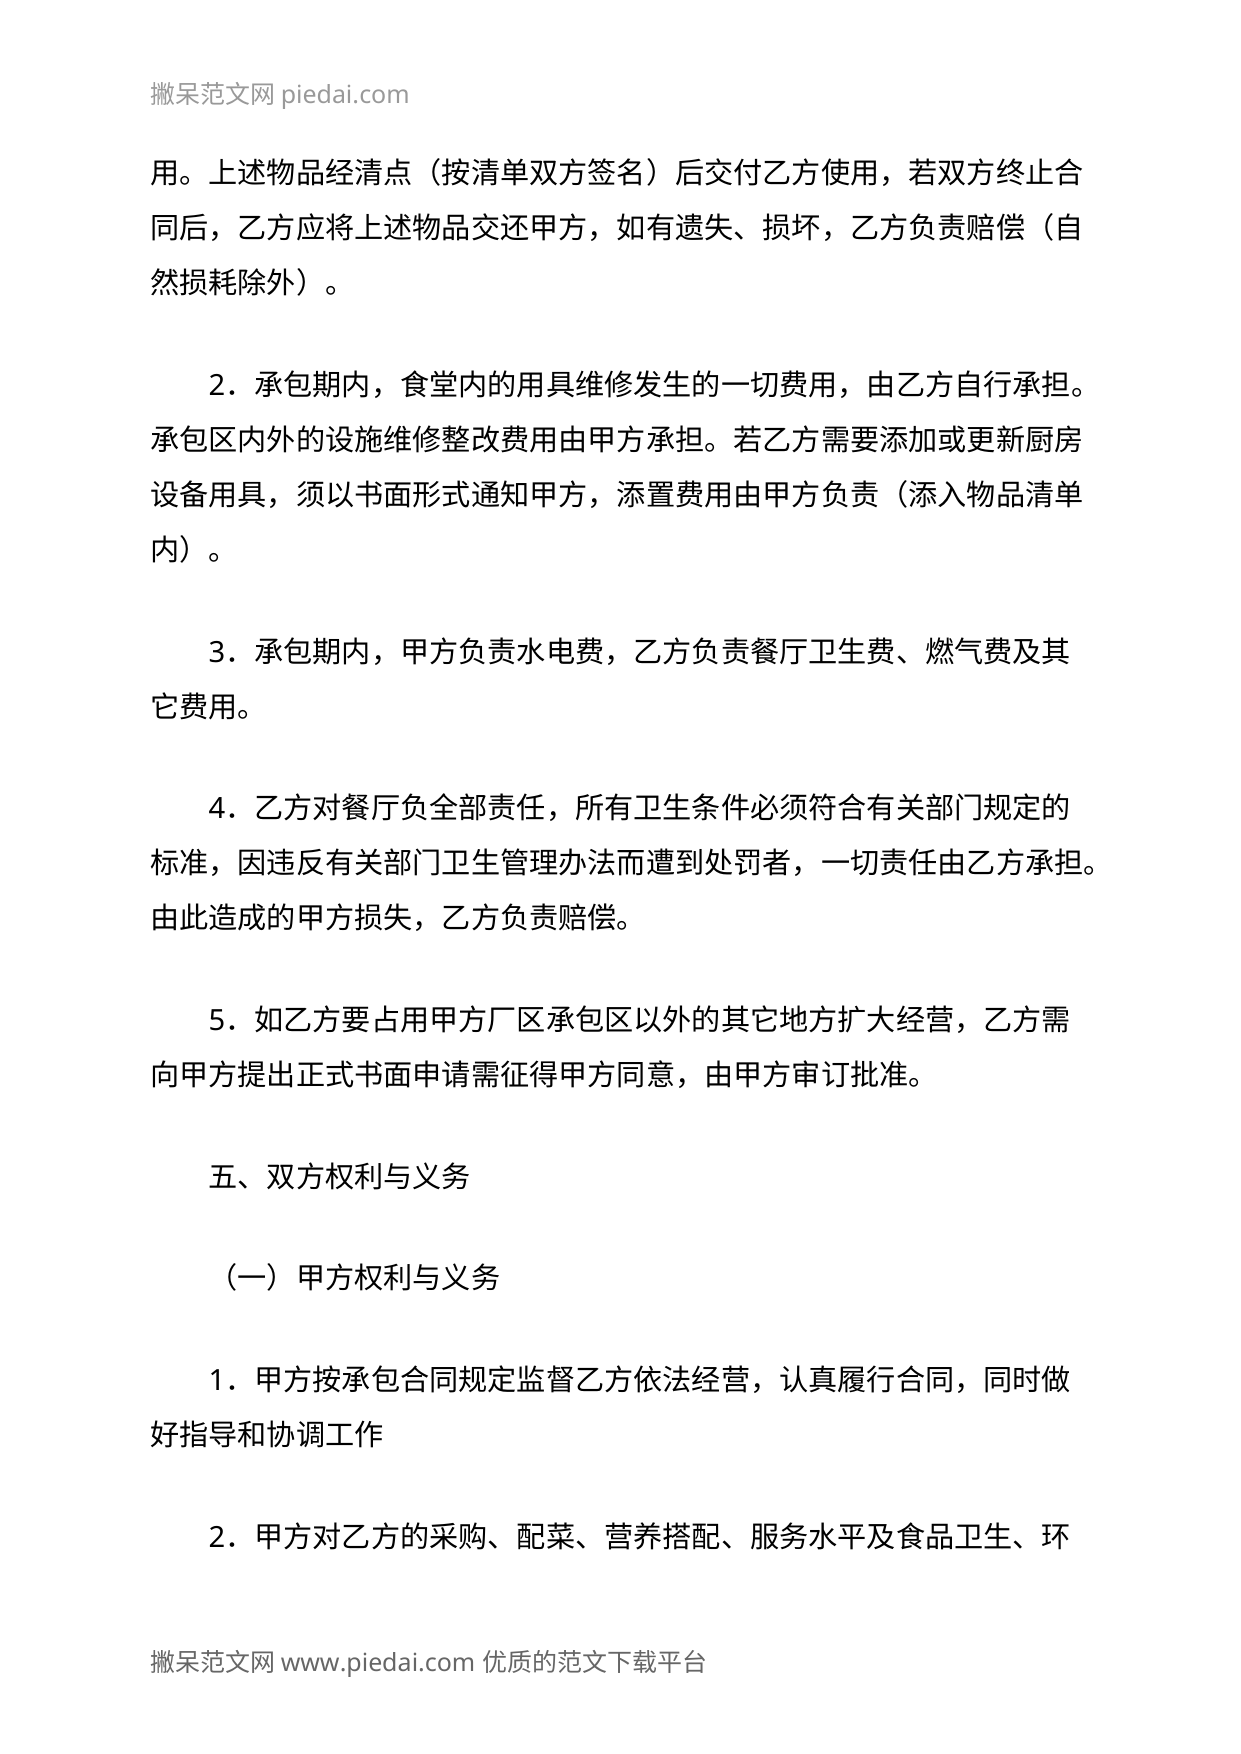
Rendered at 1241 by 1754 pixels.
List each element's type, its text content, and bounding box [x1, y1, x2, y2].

text 2．承包期内，食堂内的用具维修发生的一切费用，由乙方自行承担。承包区内外的设施维修整改费用由甲方承担。若乙方需要添加或更新厨房设备用具，须以书面形式通知甲方，添置费用由甲方负责（添入物品清单内）。 [150, 362, 1090, 569]
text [150, 1514, 1090, 1556]
text 4．乙方对餐厅负全部责任，所有卫生条件必须符合有关部门规定的标准，因违反有关部门卫生管理办法而遭到处罚者，一切责任由乙方承担。由此造成的甲方损失，乙方负责赔偿。 [150, 785, 1090, 937]
text 五、双方权利与义务 [150, 1153, 1090, 1196]
text 5．如乙方要占用甲方厂区承包区以外的其它地方扩大经营，乙方需向甲方提出正式书面申请需征得甲方同意，由甲方审订批准。 [150, 997, 1090, 1094]
text 3．承包期内，甲方负责水电费，乙方负责餐厅卫生费、燃气费及其它费用。 [150, 628, 1090, 725]
text （一）甲方权利与义务 [150, 1255, 1090, 1297]
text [150, 150, 1090, 302]
text 1．甲方按承包合同规定监督乙方依法经营，认真履行合同，同时做好指导和协调工作 [150, 1357, 1090, 1454]
